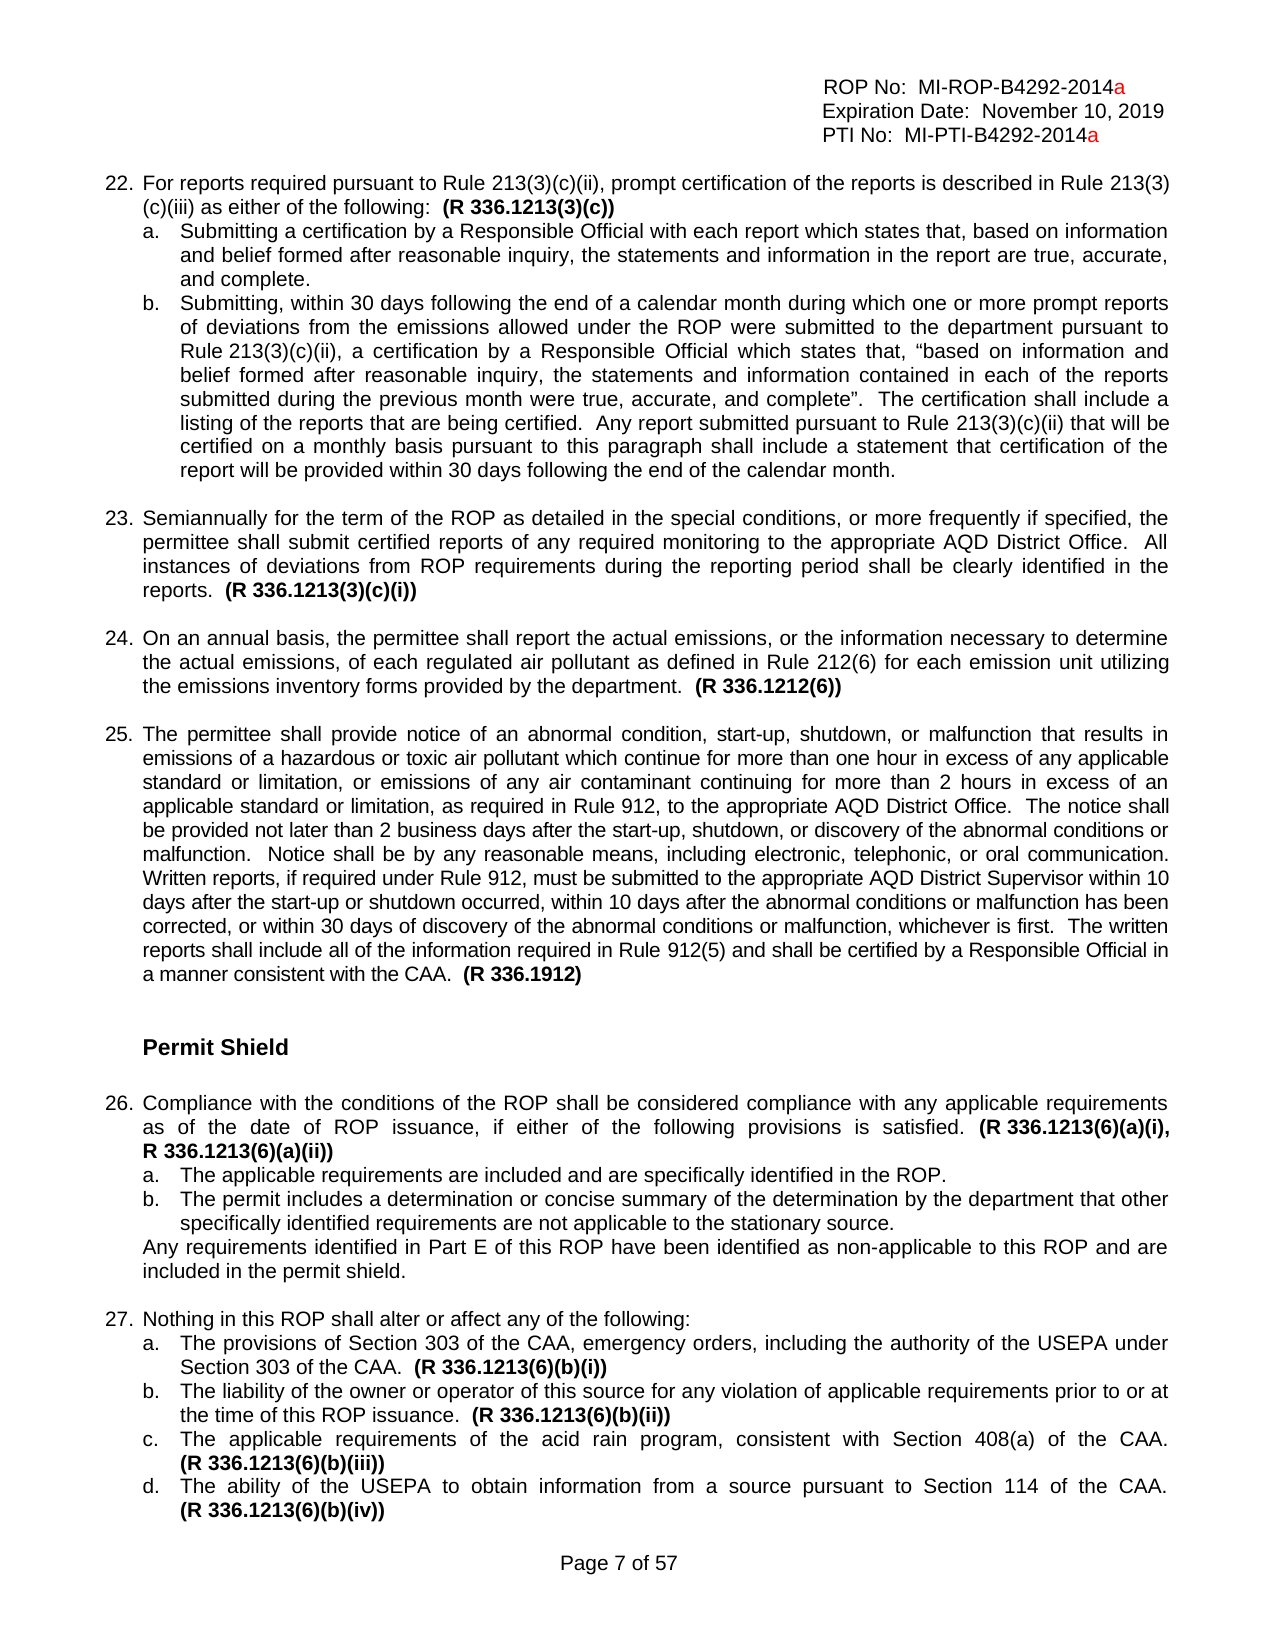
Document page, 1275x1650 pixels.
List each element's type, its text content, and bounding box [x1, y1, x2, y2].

list Semiannually for the term of the ROP as detailed in the special conditions, or more frequently if specified, the permittee shall submit certified reports of any required monitoring to the appropriate AQD District Office. All instances of deviations from ROP requirements during the reporting period shall be clearly identified in the reports. (R 336.1213(3)(c)(i)) [105, 506, 1170, 602]
list The applicable requirements are included and are specifically identified in the ROP. [142, 1163, 1170, 1187]
list The provisions of Section 303 of the CAA, emergency orders, including the authority of the USEPA under Section 303 of the CAA. (R 336.1213(6)(b)(i)) [142, 1331, 1170, 1378]
list The ability of the USEPA to obtain information from a source pursuant to Section 114 of the CAA. (R 336.1213(6)(b)(iv)) [142, 1474, 1170, 1522]
list The permit includes a determination or concise summary of the determination by the department that other specifically identified requirements are not applicable to the stationary source. [142, 1187, 1170, 1235]
text Any requirements identified in Part E of this ROP have been identified as non-applicable to this ROP and are included in the permit shield. [142, 1235, 1170, 1283]
list Submitting a certification by a Responsible Official with each report which states that, based on information and belief formed after reasonable inquiry, the statements and information in the report are true, accurate, and complete. [142, 219, 1170, 291]
list Nothing in this ROP shall alter or affect any of the following: [105, 1307, 1170, 1331]
list The permittee shall provide notice of an abnormal condition, start-up, shutdown, or malfunction that results in emissions of a hazardous or toxic air pollutant which continue for more than one hour in excess of any applicable standard or limitation, or emissions of any air contaminant continuing for more than 2 hours in excess of an applicable standard or limitation, as required in Rule 912, to the appropriate AQD District Office. The notice shall be provided not later than 2 business days after the start-up, shutdown, or discovery of the abnormal conditions or malfunction. Notice shall be by any reasonable means, including electronic, telephonic, or oral communication. Written reports, if required under Rule 912, must be submitted to the appropriate AQD District Supervisor within 10 days after the start-up or shutdown occurred, within 10 days after the abnormal conditions or malfunction has been corrected, or within 30 days of discovery of the abnormal conditions or malfunction, whichever is first. The written reports shall include all of the information required in Rule 912(5) and shall be certified by a Responsible Official in a manner consistent with the CAA. (R 336.1912) [105, 722, 1170, 985]
list Submitting, within 30 days following the end of a calendar month during which one or more prompt reports of deviations from the emissions allowed under the ROP were submitted to the department pursuant to Rule 213(3)(c)(ii), a certification by a Responsible Official which states that, “based on information and belief formed after reasonable inquiry, the statements and information contained in each of the reports submitted during the previous month were true, accurate, and complete”. The certification shall include a listing of the reports that are being certified. Any report submitted pursuant to Rule 213(3)(c)(ii) that will be certified on a monthly basis pursuant to this paragraph shall include a statement that certification of the report will be provided within 30 days following the end of the calendar month. [142, 291, 1170, 482]
subtitle Permit Shield [105, 1034, 1170, 1061]
list Compliance with the conditions of the ROP shall be considered compliance with any applicable requirements as of the date of ROP issuance, if either of the following provisions is satisfied. (R 336.1213(6)(a)(i), R 336.1213(6)(a)(ii)) [105, 1091, 1170, 1163]
list For reports required pursuant to Rule 213(3)(c)(ii), prompt certification of the reports is described in Rule 213(3)(c)(iii) as either of the following: (R 336.1213(3)(c)) [105, 171, 1170, 219]
list The liability of the owner or operator of this source for any violation of applicable requirements prior to or at the time of this ROP issuance. (R 336.1213(6)(b)(ii)) [142, 1378, 1170, 1426]
list The applicable requirements of the acid rain program, consistent with Section 408(a) of the CAA. (R 336.1213(6)(b)(iii)) [142, 1426, 1170, 1474]
list On an annual basis, the permittee shall report the actual emissions, or the information necessary to determine the actual emissions, of each regulated air pollutant as defined in Rule 212(6) for each emission unit utilizing the emissions inventory forms provided by the department. (R 336.1212(6)) [105, 626, 1170, 698]
